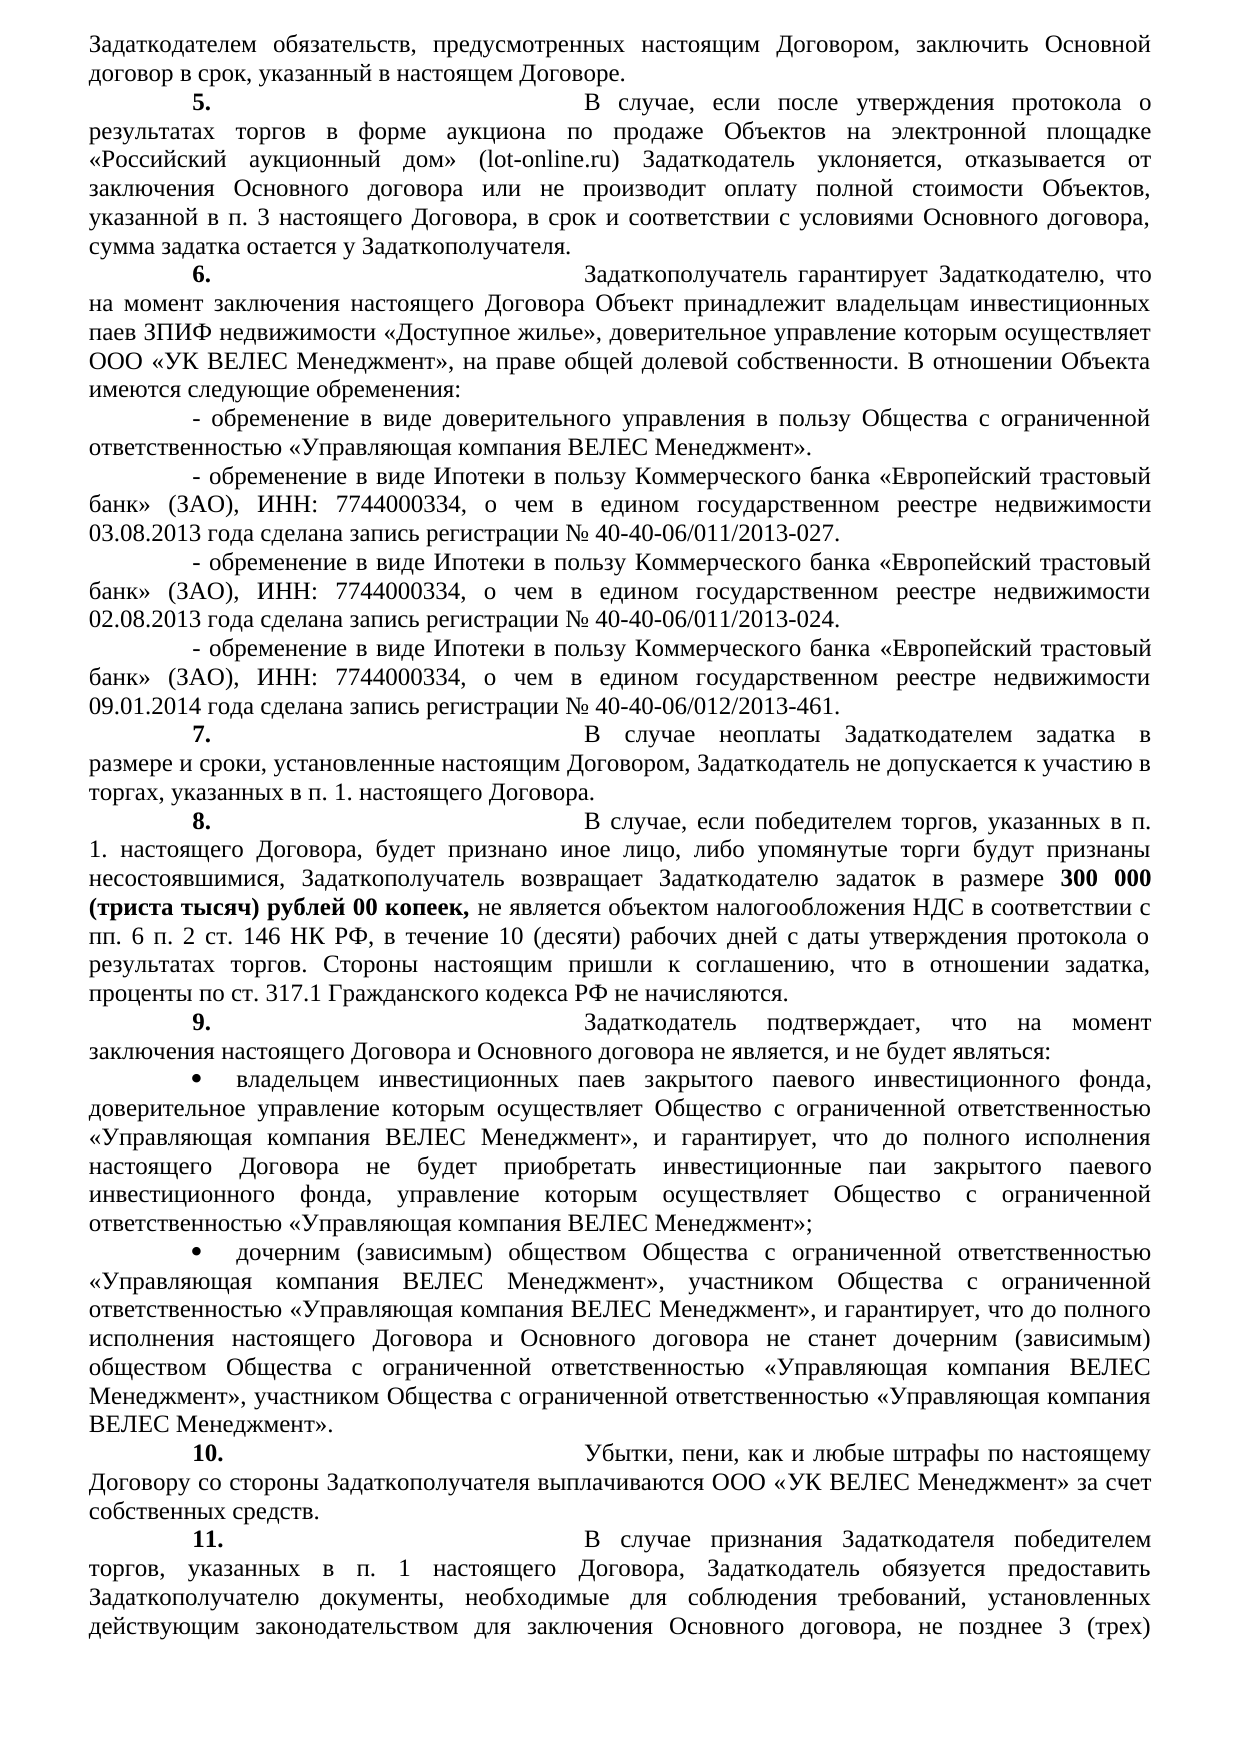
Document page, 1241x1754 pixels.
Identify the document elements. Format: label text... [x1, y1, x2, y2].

list Убытки, пени, как и любые штрафы по настоящему Договору со стороны Задаткополучателя выплачиваются ООО «УК ВЕЛЕС Менеджмент» за счет собственных средств. [89, 1438, 1152, 1524]
list - обременение в виде Ипотеки в пользу Коммерческого банка «Европейский трастовый банк» (ЗАО), ИНН: 7744000334, о чем в едином государственном реестре недвижимости 02.08.2013 года сделана запись регистрации № 40-40-06/011/2013-024. [89, 547, 1152, 633]
list В случае, если после утверждения протокола о результатах торгов в форме аукциона по продаже Объектов на электронной площадке «Российский аукционный дом» (lot-online.ru) Задаткодатель уклоняется, отказывается от заключения Основного договора или не производит оплату полной стоимости Объектов, указанной в п. 3 настоящего Договора, в срок и соответствии с условиями Основного договора, сумма задатка остается у Задаткополучателя. [89, 87, 1152, 259]
list В случае неоплаты Задаткодателем задатка в размере и сроки, установленные настоящим Договором, Задаткодатель не допускается к участию в торгах, указанных в п. 1. настоящего Договора. [89, 719, 1152, 806]
list В случае, если победителем торгов, указанных в п. 1. настоящего Договора, будет признано иное лицо, либо упомянутые торги будут признаны несостоявшимися, Задаткополучатель возвращает Задаткодателю задаток в размере 300 000 (триста тысяч) рублей 00 копеек, не является объектом налогообложения НДС в соответствии с пп. 6 п. 2 ст. 146 НК РФ, в течение 10 (десяти) рабочих дней с даты утверждения протокола о результатах торгов. Стороны настоящим пришли к соглашению, что в отношении задатка, проценты по ст. 317.1 Гражданского кодекса РФ не начисляются. [89, 806, 1152, 1007]
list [89, 29, 1152, 87]
list Задаткодатель подтверждает, что на момент заключения настоящего Договора и Основного договора не является, и не будет являться: [89, 1007, 1152, 1064]
list дочерним (зависимым) обществом Общества с ограниченной ответственностью «Управляющая компания ВЕЛЕС Менеджмент», участником Общества с ограниченной ответственностью «Управляющая компания ВЕЛЕС Менеджмент», и гарантирует, что до полного исполнения настоящего Договора и Основного договора не станет дочерним (зависимым) обществом Общества с ограниченной ответственностью «Управляющая компания ВЕЛЕС Менеджмент», участником Общества с ограниченной ответственностью «Управляющая компания ВЕЛЕС Менеджмент». [89, 1237, 1152, 1438]
list - обременение в виде Ипотеки в пользу Коммерческого банка «Европейский трастовый банк» (ЗАО), ИНН: 7744000334, о чем в едином государственном реестре недвижимости 03.08.2013 года сделана запись регистрации № 40-40-06/011/2013-027. [89, 461, 1152, 547]
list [89, 1524, 1152, 1639]
list Задаткополучатель гарантирует Задаткодателю, что на момент заключения настоящего Договора Объект принадлежит владельцам инвестиционных паев ЗПИФ недвижимости «Доступное жилье», доверительное управление которым осуществляет ООО «УК ВЕЛЕС Менеджмент», на праве общей долевой собственности. В отношении Объекта имеются следующие обременения: [89, 259, 1152, 403]
list - обременение в виде доверительного управления в пользу Общества с ограниченной ответственностью «Управляющая компания ВЕЛЕС Менеджмент». [89, 403, 1152, 461]
list - обременение в виде Ипотеки в пользу Коммерческого банка «Европейский трастовый банк» (ЗАО), ИНН: 7744000334, о чем в едином государственном реестре недвижимости 09.01.2014 года сделана запись регистрации № 40-40-06/012/2013-461. [89, 633, 1152, 719]
list владельцем инвестиционных паев закрытого паевого инвестиционного фонда, доверительное управление которым осуществляет Общество с ограниченной ответственностью «Управляющая компания ВЕЛЕС Менеджмент», и гарантирует, что до полного исполнения настоящего Договора не будет приобретать инвестиционные паи закрытого паевого инвестиционного фонда, управление которым осуществляет Общество с ограниченной ответственностью «Управляющая компания ВЕЛЕС Менеджмент»; [89, 1064, 1152, 1237]
